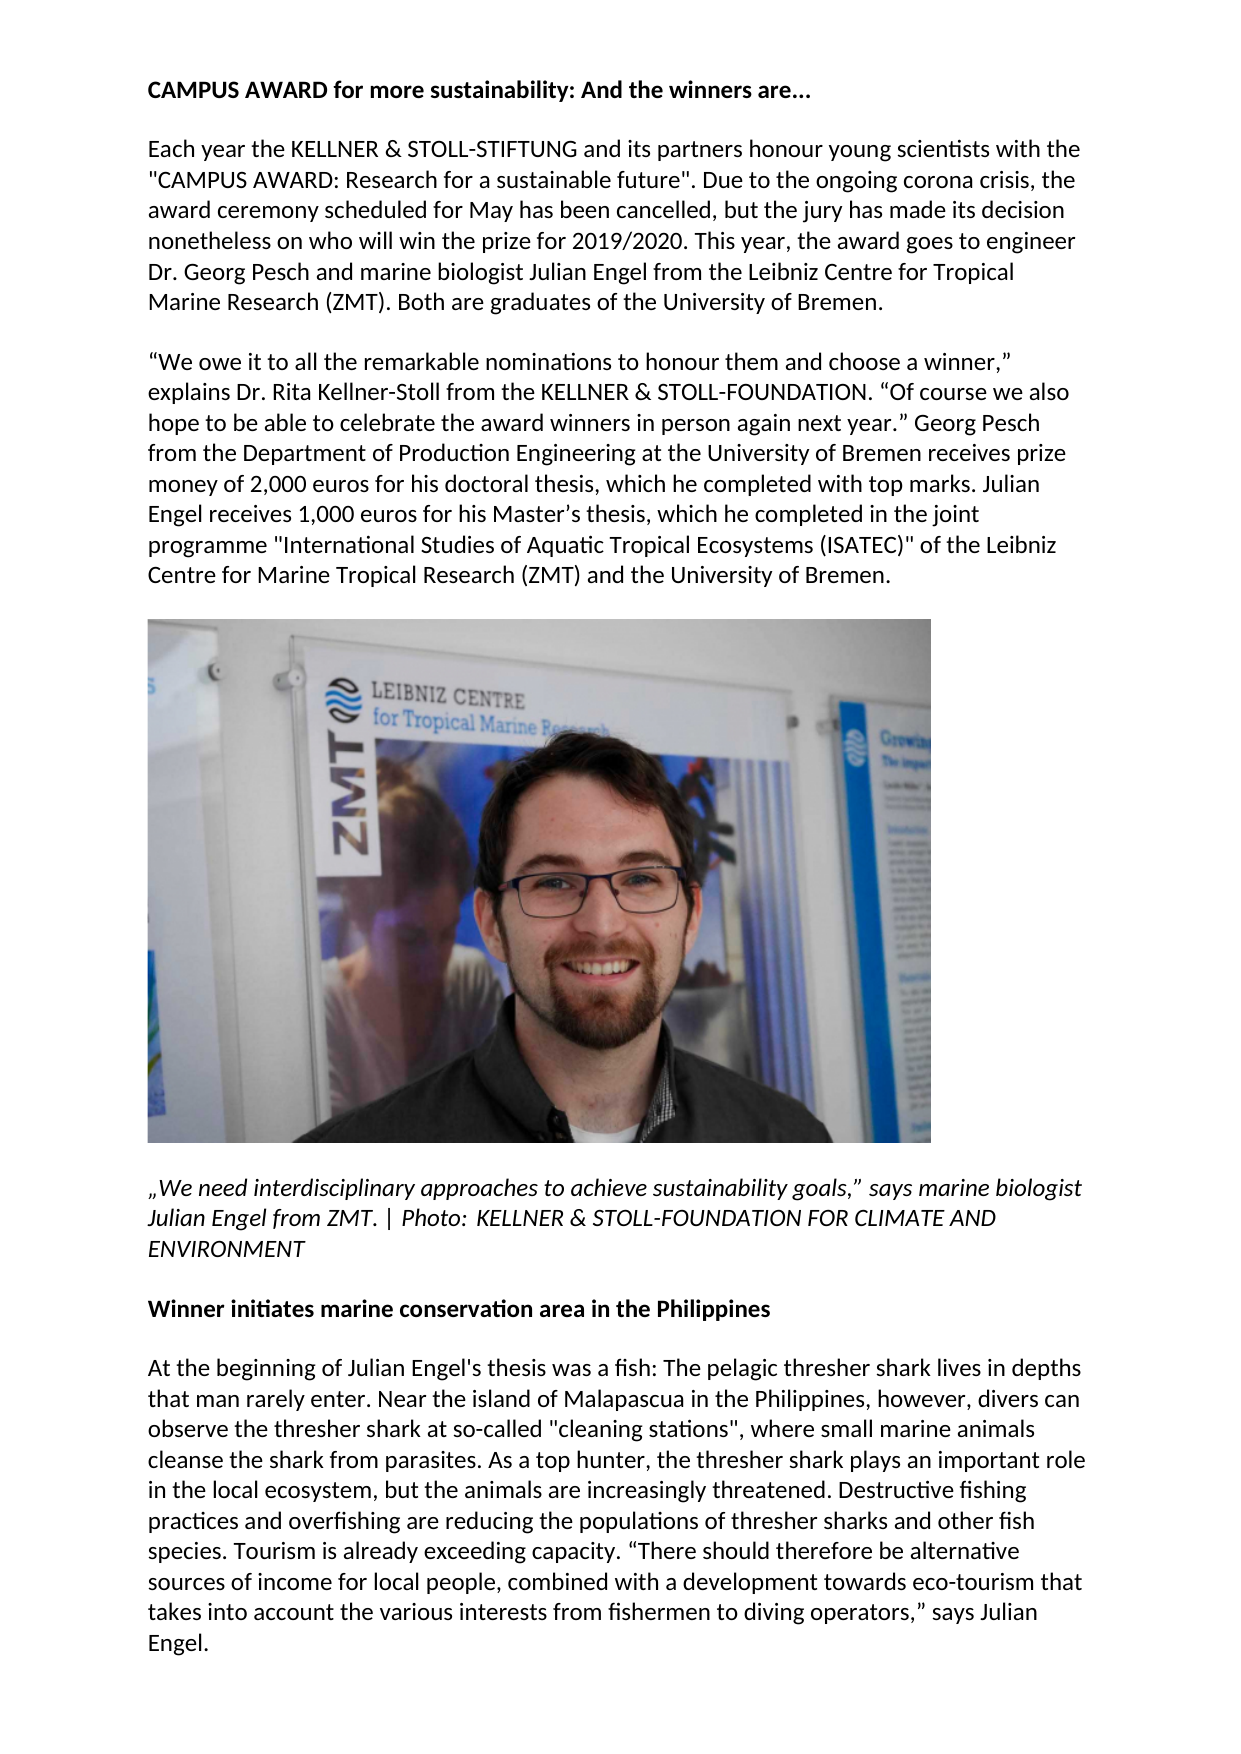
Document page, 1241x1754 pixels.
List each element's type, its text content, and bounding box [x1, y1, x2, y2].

text Winner initiates marine conservation area in the Philippines [148, 1293, 1093, 1323]
text „We need interdisciplinary approaches to achieve sustainability goals,” says marine biologist Julian Engel from ZMT. | Photo: KELLNER & STOLL-FOUNDATION FOR CLIMATE AND ENVIRONMENT [148, 1172, 1093, 1263]
text “We owe it to all the remarkable nominations to honour them and choose a winner,” explains Dr. Rita Kellner-Stoll from the KELLNER & STOLL-FOUNDATION. “Of course we also hope to be able to celebrate the award winners in person again next year.” Georg Pesch from the Department of Production Engineering at the University of Bremen receives prize money of 2,000 euros for his doctoral thesis, which he completed with top marks. Julian Engel receives 1,000 euros for his Master’s thesis, which he completed in the joint programme "International Studies of Aquatic Tropical Ecosystems (ISATEC)" of the Leibniz Centre for Marine Tropical Research (ZMT) and the University of Bremen. [148, 346, 1093, 590]
picture [147, 619, 931, 1143]
text CAMPUS AWARD for more sustainability: And the winners are... [148, 74, 1093, 104]
text Each year the KELLNER & STOLL-STIFTUNG and its partners honour young scientists with the "CAMPUS AWARD: Research for a sustainable future". Due to the ongoing corona crisis, the award ceremony scheduled for May has been cancelled, but the jury has made its decision nonetheless on who will win the prize for 2019/2020. This year, the award goes to engineer Dr. Georg Pesch and marine biologist Julian Engel from the Leibniz Centre for Tropical Marine Research (ZMT). Both are graduates of the University of Bremen. [148, 133, 1093, 317]
text At the beginning of Julian Engel's thesis was a fish: The pelagic thresher shark lives in depths that man rarely enter. Near the island of Malapascua in the Philippines, however, divers can observe the thresher shark at so-called "cleaning stations", where small marine animals cleanse the shark from parasites. As a top hunter, the thresher shark plays an important role in the local ecosystem, but the animals are increasingly threatened. Destructive fishing practices and overfishing are reducing the populations of thresher sharks and other fish species. Tourism is already exceeding capacity. “There should therefore be alternative sources of income for local people, combined with a development towards eco-tourism that takes into account the various interests from fishermen to diving operators,” says Julian Engel. [148, 1352, 1093, 1658]
